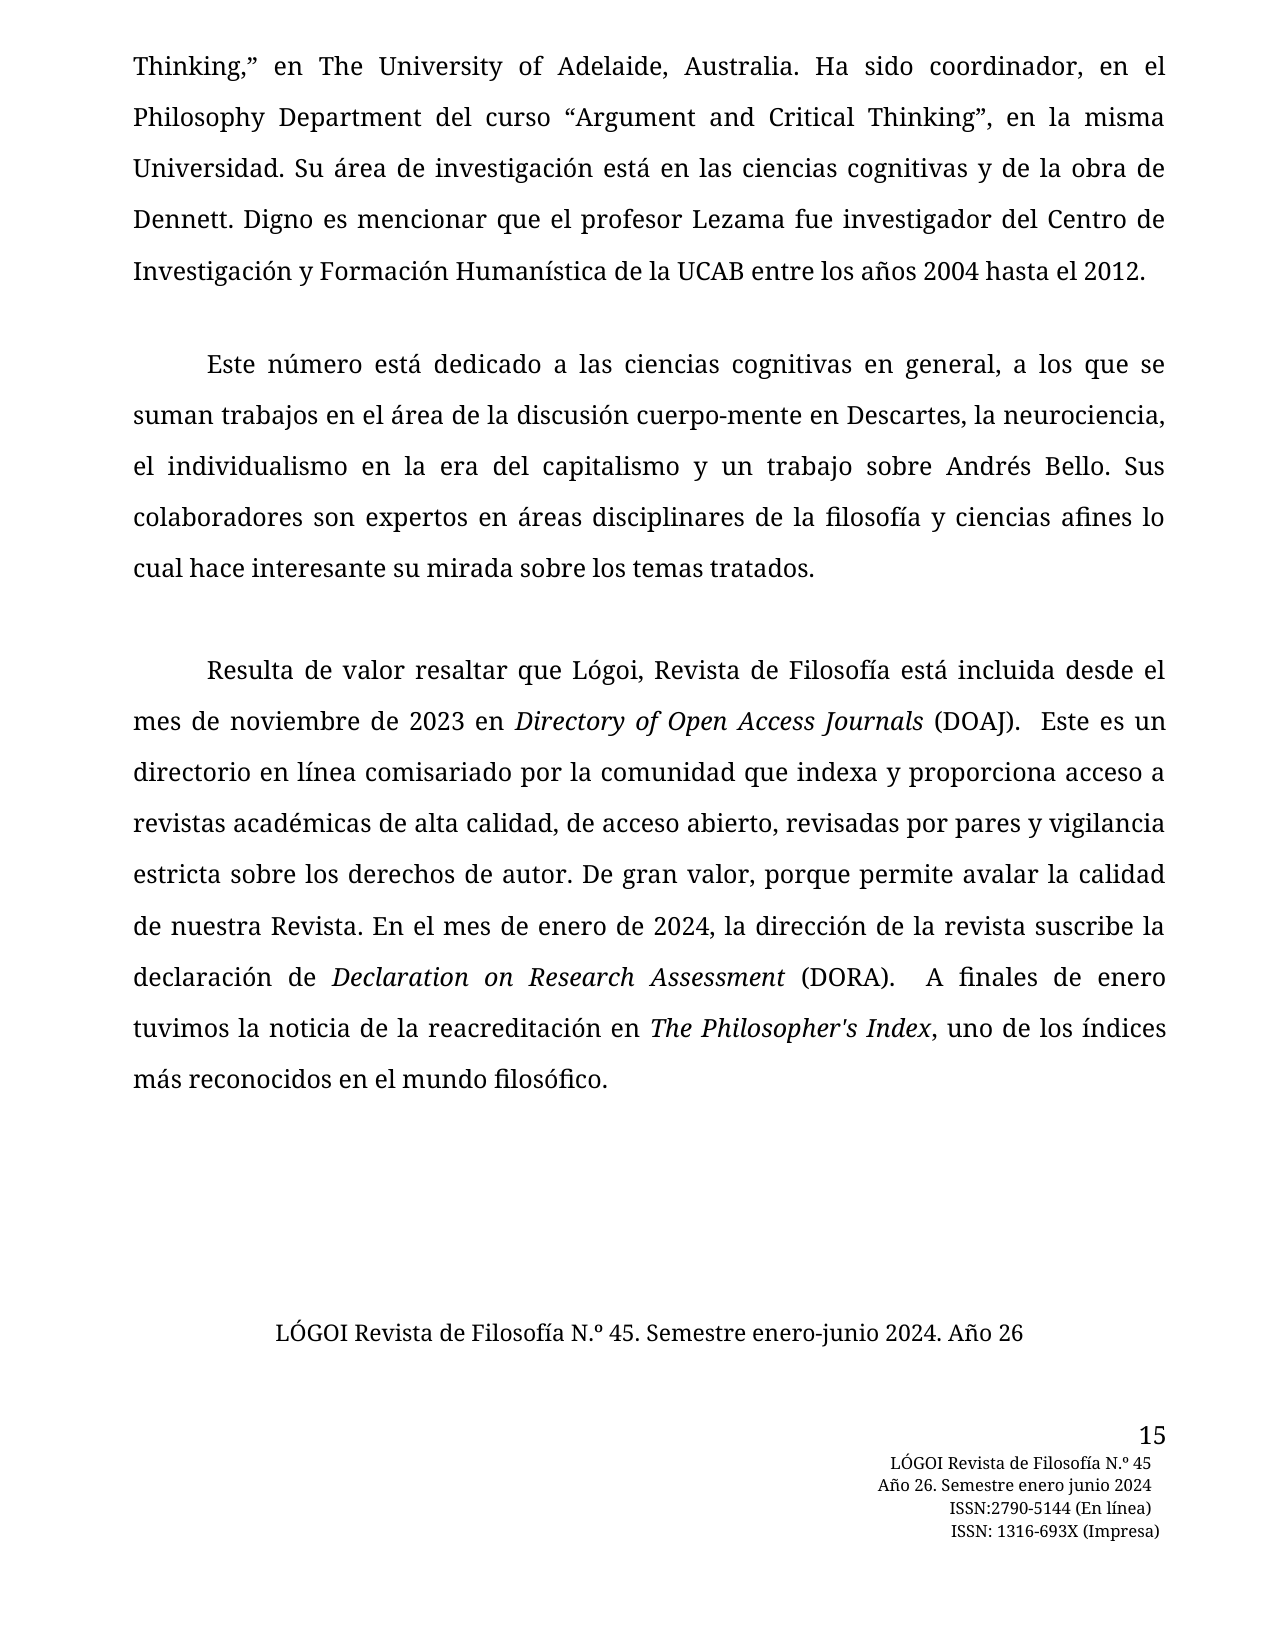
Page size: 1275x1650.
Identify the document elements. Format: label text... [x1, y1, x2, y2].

text LÓGOI Revista de Filosofía N.º 45. Semestre enero-junio 2024. Año 26 [133, 1317, 1167, 1348]
text Este número está dedicado a las ciencias cognitivas en general, a los que se suman trabajos en el área de la discusión cuerpo-mente en Descartes, la neurociencia, el individualismo en la era del capitalismo y un trabajo sobre Andrés Bello. Sus colaboradores son expertos en áreas disciplinares de la filosofía y ciencias afines lo cual hace interesante su mirada sobre los temas tratados. [133, 347, 1167, 585]
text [133, 49, 1167, 287]
text Resulta de valor resaltar que Lógoi, Revista de Filosofía está incluida desde el mes de noviembre de 2023 en Directory of Open Access Journals (DOAJ). Este es un directorio en línea comisariado por la comunidad que indexa y proporciona acceso a revistas académicas de alta calidad, de acceso abierto, revisadas por pares y vigilancia estricta sobre los derechos de autor. De gran valor, porque permite avalar la calidad de nuestra Revista. En el mes de enero de 2024, la dirección de la revista suscribe la declaración de Declaration on Research Assessment (DORA). A finales de enero tuvimos la noticia de la reacreditación en The Philosopher's Index, uno de los índices más reconocidos en el mundo filosófico. [133, 653, 1167, 1095]
